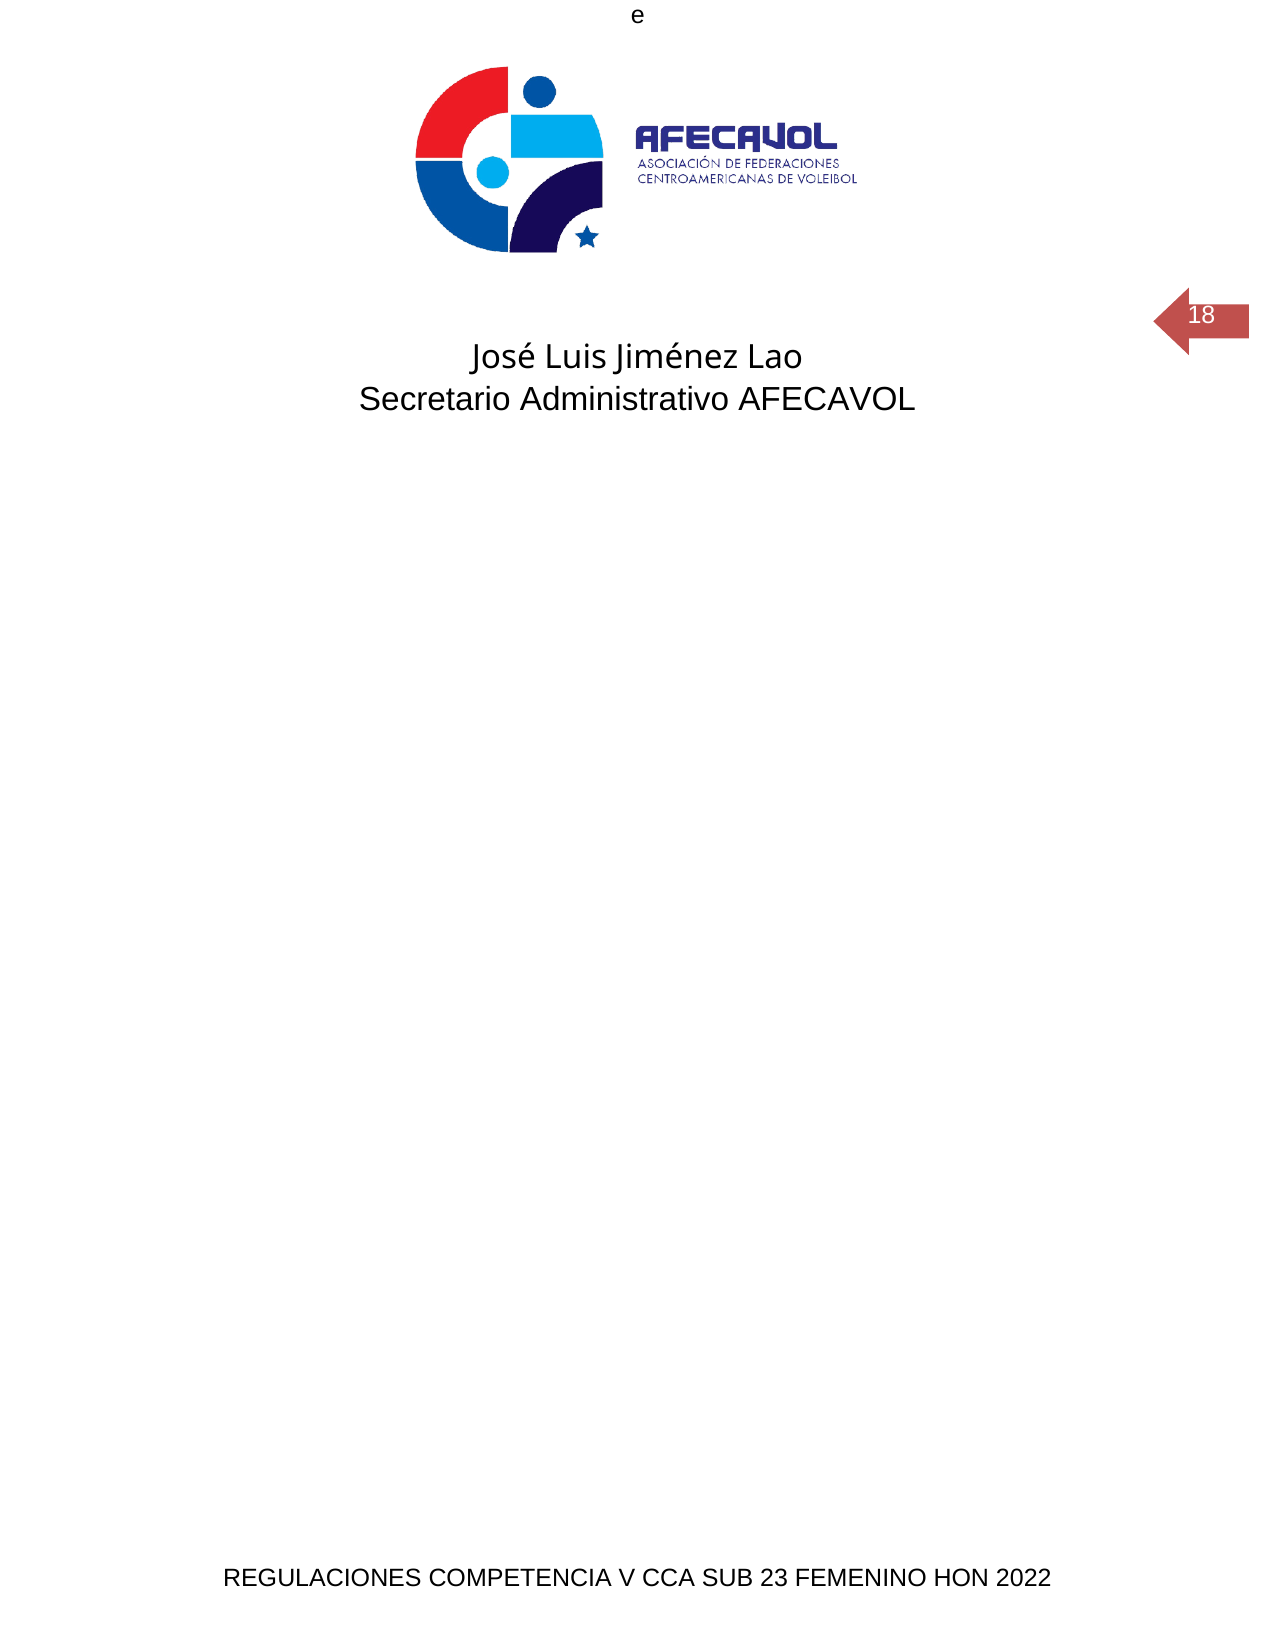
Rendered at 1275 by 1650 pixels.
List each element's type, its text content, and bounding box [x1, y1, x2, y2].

text José Luis Jiménez Lao [148, 333, 1127, 379]
text Secretario Administrativo AFECAVOL [148, 379, 1127, 417]
picture [413, 57, 862, 259]
